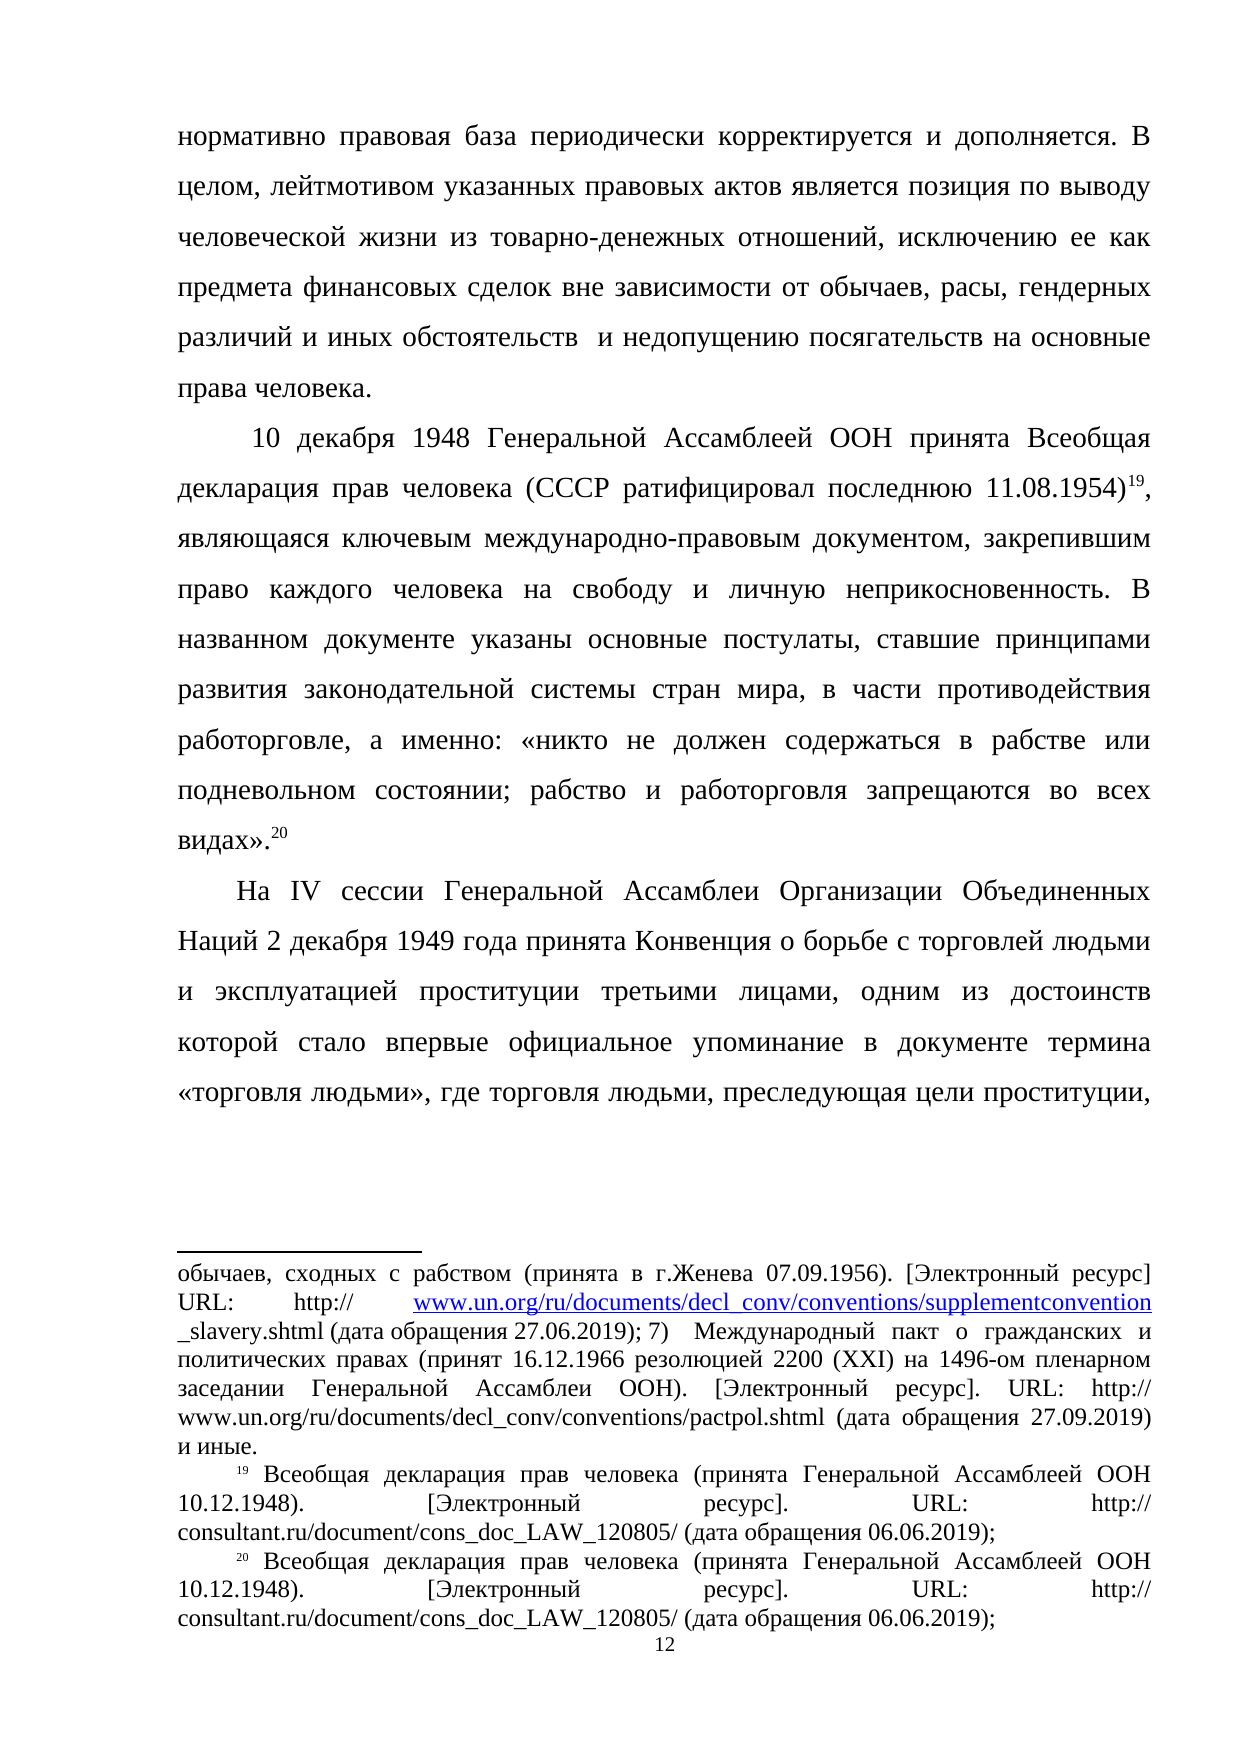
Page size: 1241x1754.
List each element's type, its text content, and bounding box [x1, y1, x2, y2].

text Вышеперечисленные меры, являлись малоэффективными и не были способны в полной мере противостоять торговле людьми. В настоящее время мировым сообществом создан достаточно широкий спектр нормативно-правовых актов служащих противодействию торговле людьми. При этом, нормативно правовая база периодически корректируется и дополняется. В целом, лейтмотивом указанных правовых актов является позиция по выводу человеческой жизни из товарно-денежных отношений, исключению ее как предмета финансовых сделок вне зависимости от обычаев, расы, гендерных различий и иных обстоятельств и недопущению посягательств на основные права человека. [177, 118, 1152, 403]
list На IV сессии Генеральной Ассамблеи Организации Объединенных Наций 2 декабря 1949 года принята Конвенция о борьбе с торговлей людьми и эксплуатацией проституции третьими лицами, одним из достоинств которой стало впервые официальное упоминание в документе термина «торговля людьми», где торговля людьми, преследующая цели проституции, считается преступлением. Однако, данное определение в содержательном плане четко не раскрывает понятия «торговля людьми» и смежные понятия. [177, 873, 1152, 1158]
text 10 декабря 1948 Генеральной Ассамблеей ООН принята Всеобщая декларация прав человека (СССР ратифицировал последнюю 11.08.1954), являющаяся ключевым международно-правовым документом, закрепившим право каждого человека на свободу и личную неприкосновенность. В названном документе указаны основные постулаты, ставшие принципами развития законодательной системы стран мира, в части противодействия работорговле, а именно: «никто не должен содержаться в рабстве или подневольном состоянии; рабство и работорговля запрещаются во всех видах». [177, 420, 1152, 856]
